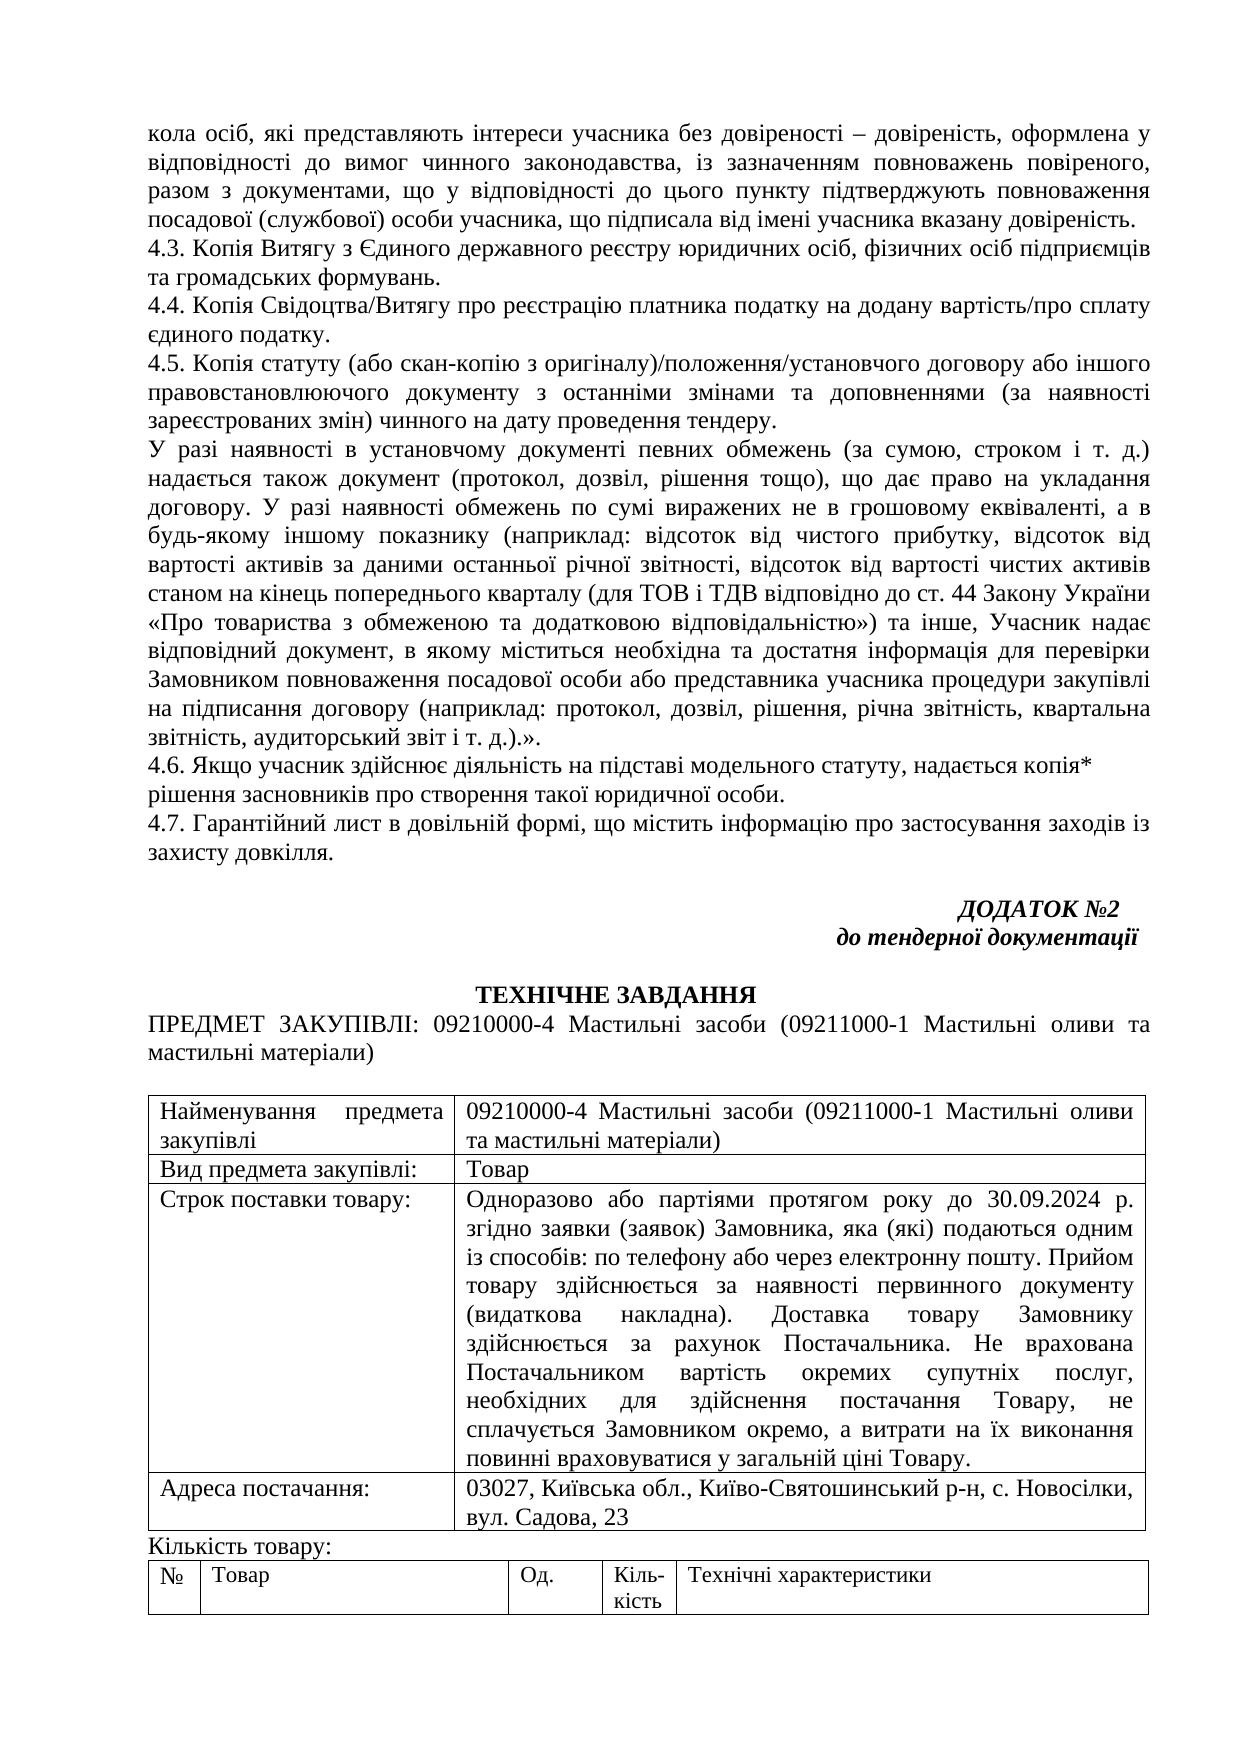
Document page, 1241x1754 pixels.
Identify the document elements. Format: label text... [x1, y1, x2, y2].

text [148, 118, 1152, 233]
table_header 09210000-4 Мастильні засоби (09211000-1 Мастильні оливи та мастильні матеріали) [455, 1096, 1145, 1153]
text ТЕХНІЧНЕ ЗАВДАННЯ [295, 980, 1152, 1009]
table_cell Товар [455, 1155, 1145, 1183]
table_header Од. [509, 1561, 602, 1614]
text рішення засновників про створення такої юридичної особи. [148, 779, 1152, 808]
text Кількість товару: [148, 1531, 1152, 1560]
text 4.5. Копія статуту (або скан-копію з оригіналу)/положення/установчого договору або іншого правовстановлюючого документу з останніми змінами та доповненнями (за наявності зареєстрованих змін) чинного на дату проведення тендеру. [148, 348, 1152, 434]
table_cell Одноразово або партіями протягом року до 30.09.2024 р. згідно заявки (заявок) Замовника, яка (які) подаються одним із способів: по телефону або через електронну пошту. Прийом товару здійснюється за наявності первинного документу (видаткова накладна). Доставка товару Замовнику здійснюється за рахунок Постачальника. Не врахована Постачальником вартість окремих супутніх послуг, необхідних для здійснення постачання Товару, не сплачується Замовником окремо, а витрати на їх виконання повинні враховуватися у загальній ціні Товару. [455, 1184, 1145, 1472]
table_header Товар [201, 1561, 508, 1614]
text ДОДАТОК №2 [885, 894, 1152, 922]
text 4.6. Якщо учасник здійснює діяльність на підставі модельного статуту, надається копія* [148, 751, 1152, 779]
text 4.7. Гарантійний лист в довільній формі, що містить інформацію про застосування заходів із захисту довкілля. [148, 808, 1152, 866]
table_header № [149, 1561, 200, 1614]
table_cell Адреса постачання: [149, 1473, 454, 1530]
text 4.3. Копія Витягу з Єдиного державного реєстру юридичних осіб, фізичних осіб підприємців та громадських формувань. [148, 233, 1152, 291]
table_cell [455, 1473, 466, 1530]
text У разі наявності в установчому документі певних обмежень (за сумою, строком і т. д.) надається також документ (протокол, дозвіл, рішення тощо), що дає право на укладання договору. У разі наявності обмежень по сумі виражених не в грошовому еквіваленті, а в будь-якому іншому показнику (наприклад: відсоток від чистого прибутку, відсоток від вартості активів за даними останньої річної звітності, відсоток від вартості чистих активів станом на кінець попереднього кварталу (для ТОВ і ТДВ відповідно до ст. 44 Закону України «Про товариства з обмеженою та додатковою відповідальністю») та інше, Учасник надає відповідний документ, в якому міститься необхідна та достатня інформація для перевірки Замовником повноваження посадової особи або представника учасника процедури закупівлі на підписання договору (наприклад: протокол, дозвіл, рішення, річна звітність, квартальна звітність, аудиторський звіт і т. д.).». [148, 434, 1152, 751]
table_cell Строк поставки товару: [149, 1184, 454, 1472]
table_header Кіль-кість [603, 1561, 676, 1614]
table_cell Вид предмета закупівлі: [149, 1155, 454, 1183]
text ПРЕДМЕТ ЗАКУПІВЛІ: 09210000-4 Мастильні засоби (09211000-1 Мастильні оливи та мастильні матеріали) [148, 1009, 1152, 1066]
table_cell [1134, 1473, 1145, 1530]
text до тендерної документації [811, 922, 1152, 951]
table_header Найменування предмета закупівлі [149, 1096, 454, 1153]
table_header Технічні характеристики [677, 1561, 1148, 1614]
text 4.4. Копія Свідоцтва/Витягу про реєстрацію платника податку на додану вартість/про сплату єдиного податку. [148, 291, 1152, 348]
